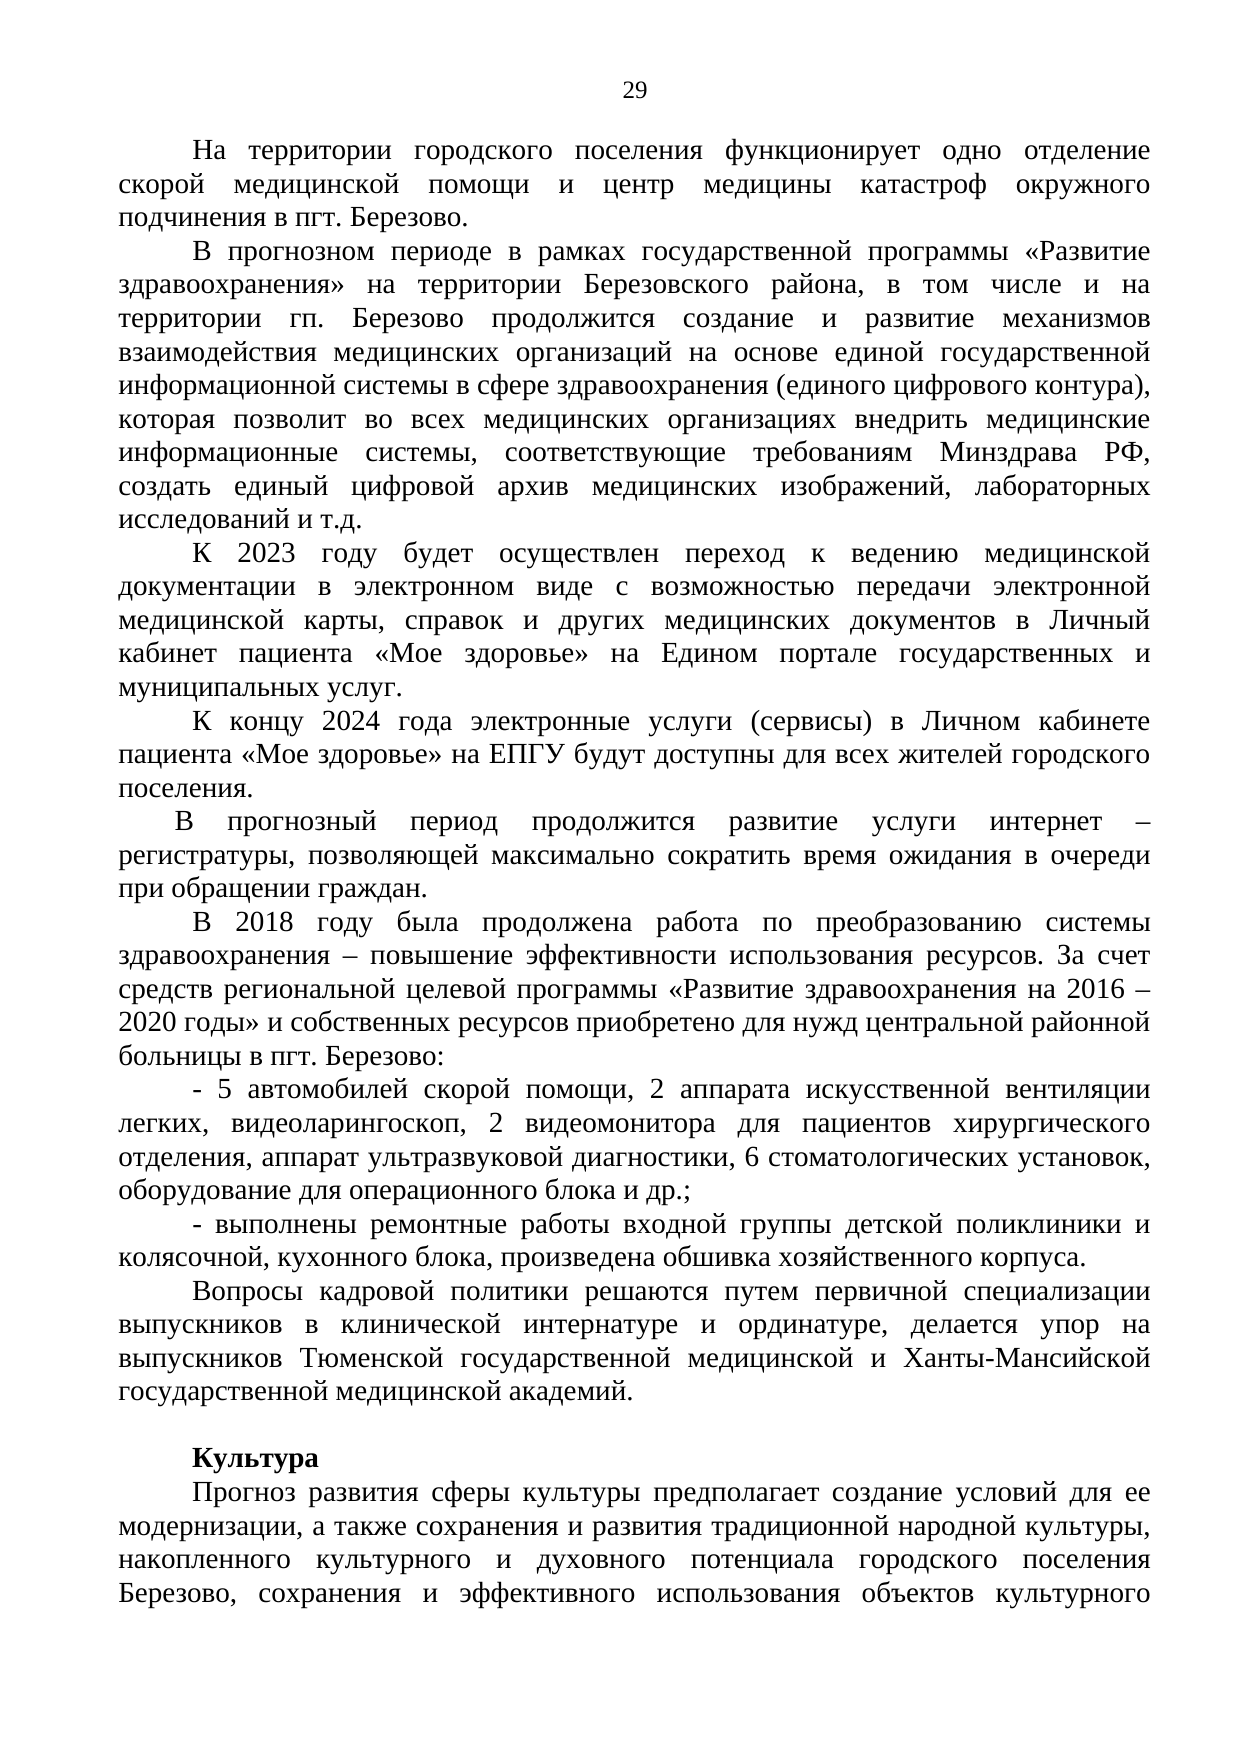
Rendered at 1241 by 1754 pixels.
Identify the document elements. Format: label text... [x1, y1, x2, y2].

text На территории городского поселения функционирует одно отделение скорой медицинской помощи и центр медицины катастроф окружного подчинения в пгт. Березово. [118, 132, 1152, 233]
text Вопросы кадровой политики решаются путем первичной специализации выпускников в клинической интернатуре и ординатуре, делается упор на выпускников Тюменской государственной медицинской и Ханты-Мансийской государственной медицинской академий. [118, 1273, 1152, 1407]
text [118, 1474, 1152, 1608]
text К концу 2024 года электронные услуги (сервисы) в Личном кабинете пациента «Мое здоровье» на ЕПГУ будут доступны для всех жителей городского поселения. [118, 703, 1152, 803]
text - 5 автомобилей скорой помощи, 2 аппарата искусственной вентиляции легких, видеоларингоскоп, 2 видеомонитора для пациентов хирургического отделения, аппарат ультразвуковой диагностики, 6 стоматологических установок, оборудование для операционного блока и др.; [118, 1072, 1152, 1206]
text В прогнозный период продолжится развитие услуги интернет – регистратуры, позволяющей максимально сократить время ожидания в очереди при обращении граждан. [118, 803, 1152, 904]
text Культура [118, 1441, 1152, 1474]
text - выполнены ремонтные работы входной группы детской поликлиники и колясочной, кухонного блока, произведена обшивка хозяйственного корпуса. [118, 1206, 1152, 1273]
text В 2018 году была продолжена работа по преобразованию системы здравоохранения – повышение эффективности использования ресурсов. За счет средств региональной целевой программы «Развитие здравоохранения на 2016 – 2020 годы» и собственных ресурсов приобретено для нужд центральной районной больницы в пгт. Березово: [118, 904, 1152, 1072]
text В прогнозном периоде в рамках государственной программы «Развитие здравоохранения» на территории Березовского района, в том числе и на территории гп. Березово продолжится создание и развитие механизмов взаимодействия медицинских организаций на основе единой государственной информационной системы в сфере здравоохранения (единого цифрового контура), которая позволит во всех медицинских организациях внедрить медицинские информационные системы, соответствующие требованиям Минздрава РФ, создать единый цифровой архив медицинских изображений, лабораторных исследований и т.д. [118, 233, 1152, 535]
text К 2023 году будет осуществлен переход к ведению медицинской документации в электронном виде с возможностью передачи электронной медицинской карты, справок и других медицинских документов в Личный кабинет пациента «Мое здоровье» на Едином портале государственных и муниципальных услуг. [118, 535, 1152, 703]
